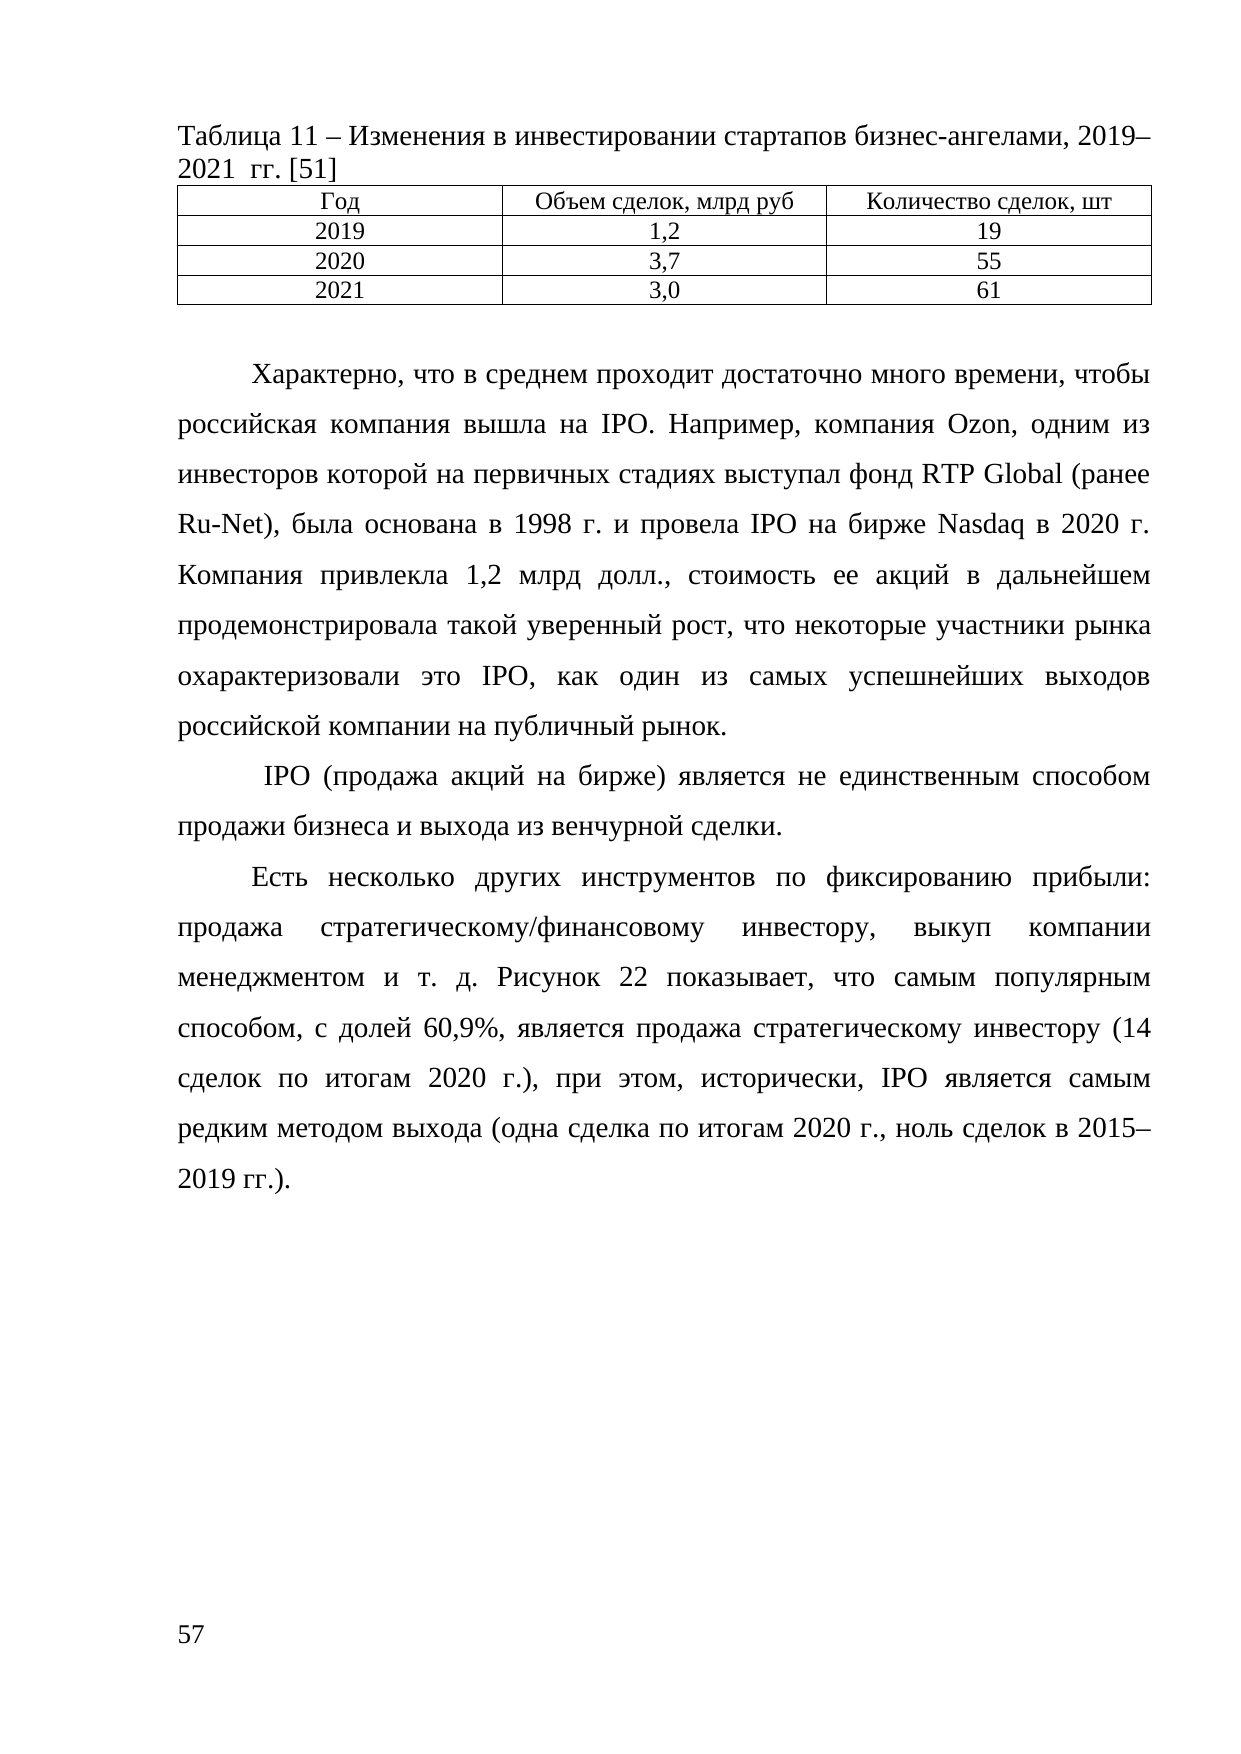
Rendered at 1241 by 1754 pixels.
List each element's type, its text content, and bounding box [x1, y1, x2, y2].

table_cell 61 [827, 276, 1151, 304]
table_header Количество сделок, шт [827, 186, 1151, 215]
table_cell 2020 [178, 246, 502, 274]
table_cell 2021 [178, 276, 502, 304]
table_cell 1,2 [503, 216, 826, 245]
table_header Год [178, 186, 502, 215]
text Есть несколько других инструментов по фиксированию прибыли: продажа стратегическому/финансовому инвестору, выкуп компании менеджментом и т. д. Рисунок 22 показывает, что самым популярным способом, с долей 60,9%, является продажа стратегическому инвестору (14 сделок по итогам 2020 г.), при этом, исторически, IPO является самым редким методом выхода (одна сделка по итогам 2020 г., ноль сделок в 2015–2019 гг.). [177, 859, 1152, 1194]
table_cell 2019 [178, 216, 502, 245]
table_cell 3,7 [503, 246, 826, 274]
text Таблица 11 – Изменения в инвестировании стартапов бизнес-ангелами, 2019–2021 гг. [51] [177, 118, 1152, 185]
table_header Объем сделок, млрд руб [503, 186, 826, 215]
table_cell 19 [827, 216, 1151, 245]
text IPO (продажа акций на бирже) является не единственным способом продажи бизнеса и выхода из венчурной сделки. [177, 758, 1152, 842]
table_cell 3,0 [503, 276, 826, 304]
table_cell 55 [827, 246, 1151, 274]
text Характерно, что в среднем проходит достаточно много времени, чтобы российская компания вышла на IPO. Например, компания Ozon, одним из инвесторов которой на первичных стадиях выступал фонд RTP Global (ранее Ru-Net), была основана в 1998 г. и провела IPO на бирже Nasdaq в 2020 г. Компания привлекла 1,2 млрд долл., стоимость ее акций в дальнейшем продемонстрировала такой уверенный рост, что некоторые участники рынка охарактеризовали это IPO, как один из самых успешнейших выходов российской компании на публичный рынок. [177, 356, 1152, 741]
